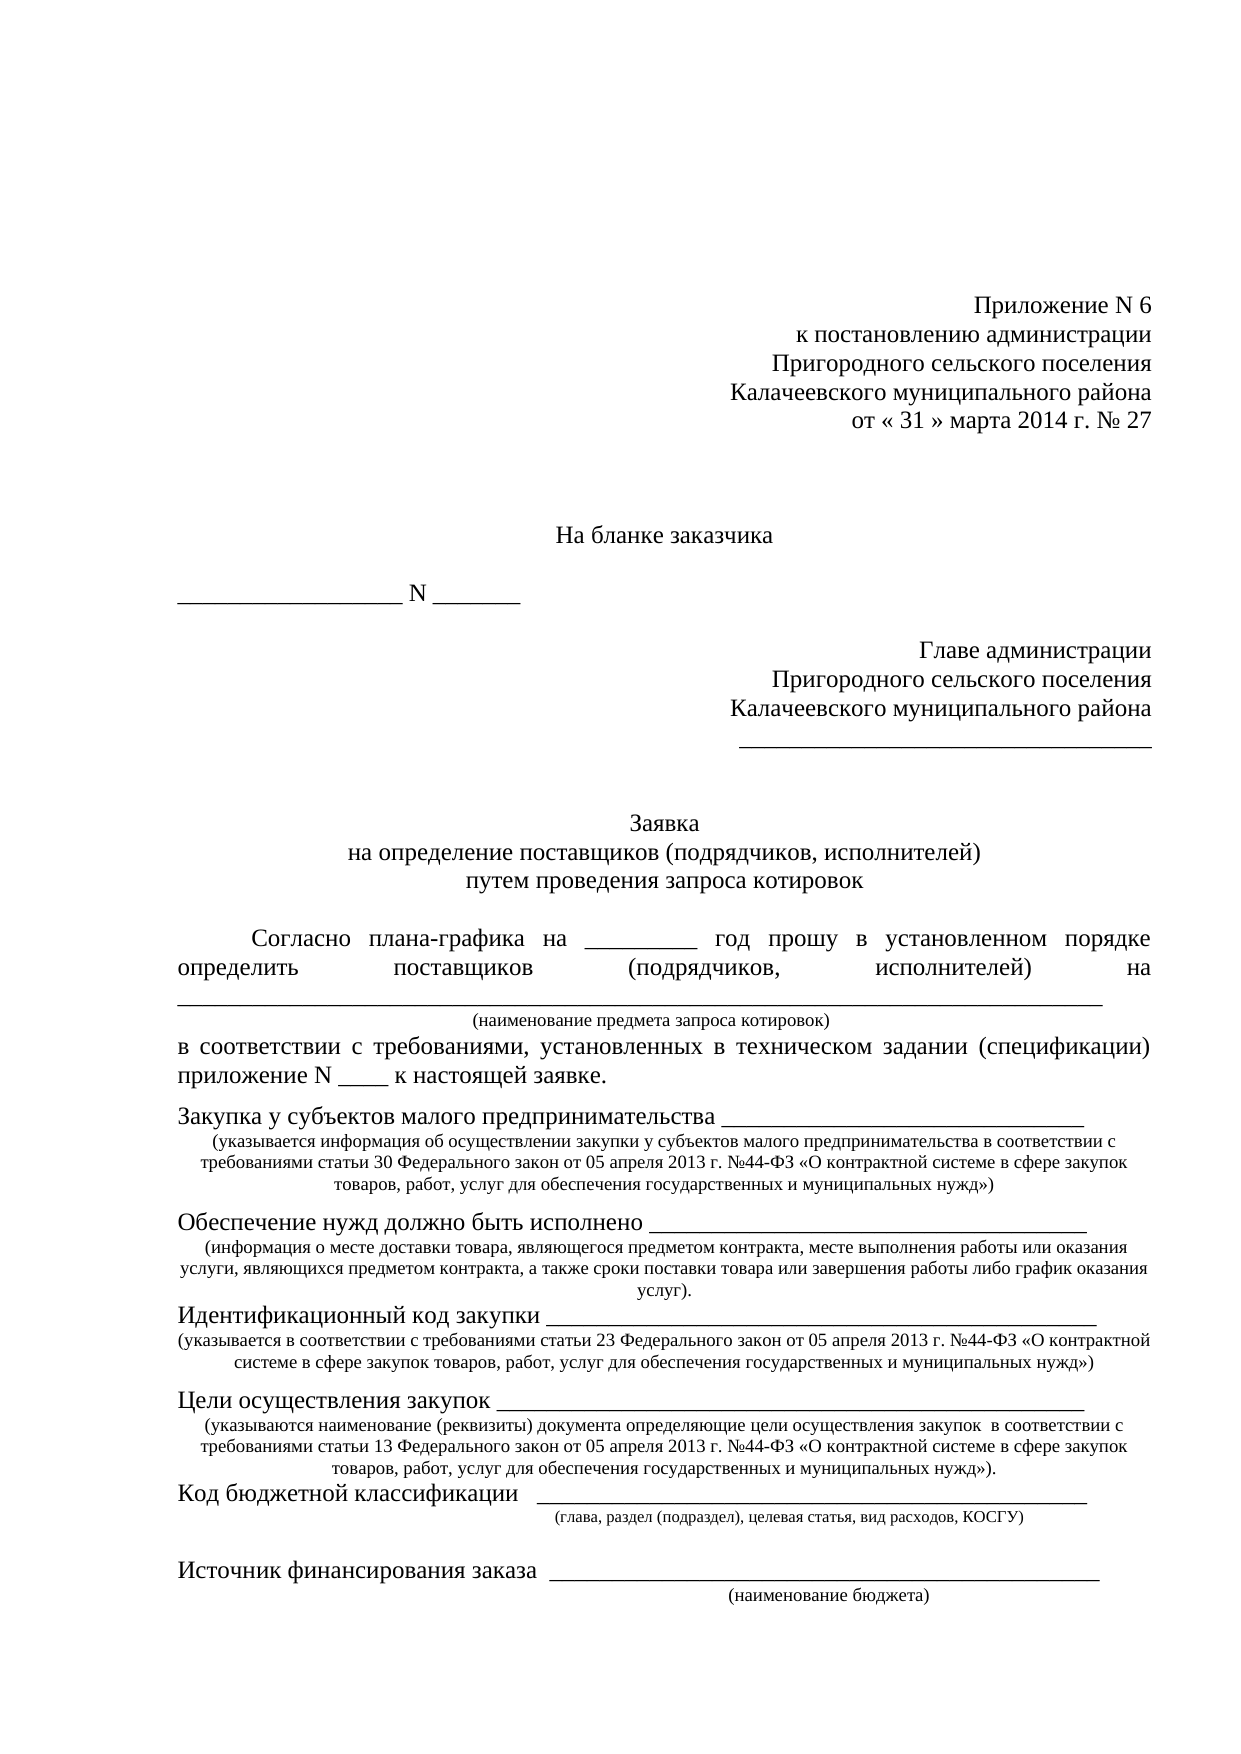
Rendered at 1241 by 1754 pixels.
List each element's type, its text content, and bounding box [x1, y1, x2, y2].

text в соответствии с требованиями, установленных в техническом задании (спецификации) приложение N ____ к настоящей заявке. [177, 1031, 1152, 1088]
text На бланке заказчика [177, 521, 1152, 549]
text (указывается в соответствии с требованиями статьи 23 Федерального закон от 05 апреля 2013 г. №44-ФЗ «О контрактной системе в сфере закупок товаров, работ, услуг для обеспечения государственных и муниципальных нужд») [177, 1329, 1152, 1372]
text (указываются наименование (реквизиты) документа определяющие цели осуществления закупок в соответствии с требованиями статьи 13 Федерального закон от 05 апреля 2013 г. №44-ФЗ «О контрактной системе в сфере закупок товаров, работ, услуг для обеспечения государственных и муниципальных нужд»). [177, 1413, 1152, 1478]
text Пригородного сельского поселения [177, 348, 1152, 377]
text путем проведения запроса котировок [177, 866, 1152, 894]
text (наименование бюджета) [325, 1583, 1152, 1605]
text Обеспечение нужд должно быть исполнено ___________________________________ [177, 1207, 1152, 1236]
text Заявка [177, 808, 1152, 837]
text от « 31 » марта 2014 г. № 27 [177, 406, 1152, 434]
text Главе администрации [177, 636, 1152, 664]
text (информация о месте доставки товара, являющегося предметом контракта, месте выполнения работы или оказания услуги, являющихся предметом контракта, а также сроки поставки товара или завершения работы либо график оказания услуг). [177, 1236, 1152, 1300]
text (глава, раздел (подраздел), целевая статья, вид расходов, КОСГУ) [177, 1507, 1152, 1526]
text Калачеевского муниципального района [177, 693, 1152, 722]
text к постановлению администрации [177, 319, 1152, 348]
text Закупка у субъектов малого предпринимательства _____________________________ [177, 1101, 1152, 1130]
text __________________ N _______ [177, 578, 1152, 607]
text Пригородного сельского поселения [177, 664, 1152, 693]
text _________________________________ [177, 722, 1152, 751]
text Приложение N 6 [177, 291, 1152, 319]
text на определение поставщиков (подрядчиков, исполнителей) [177, 837, 1152, 866]
text (указывается информация об осуществлении закупки у субъектов малого предпринимательства в соответствии с требованиями статьи 30 Федерального закон от 05 апреля 2013 г. №44-ФЗ «О контрактной системе в сфере закупок товаров, работ, услуг для обеспечения государственных и муниципальных нужд») [177, 1130, 1152, 1194]
text Согласно плана-графика на _________ год прошу в установленном порядке определить поставщиков (подрядчиков, исполнителей) на __________________________________________________________________________ [177, 923, 1152, 1009]
text Источник финансирования заказа ____________________________________________ [177, 1555, 1152, 1583]
text (наименование предмета запроса котировок) [177, 1009, 1152, 1031]
text Калачеевского муниципального района [177, 377, 1152, 406]
text Цели осуществления закупок _______________________________________________ [177, 1385, 1152, 1413]
text Идентификационный код закупки ____________________________________________ [177, 1300, 1152, 1329]
text Код бюджетной классификации ____________________________________________ [177, 1478, 1152, 1507]
